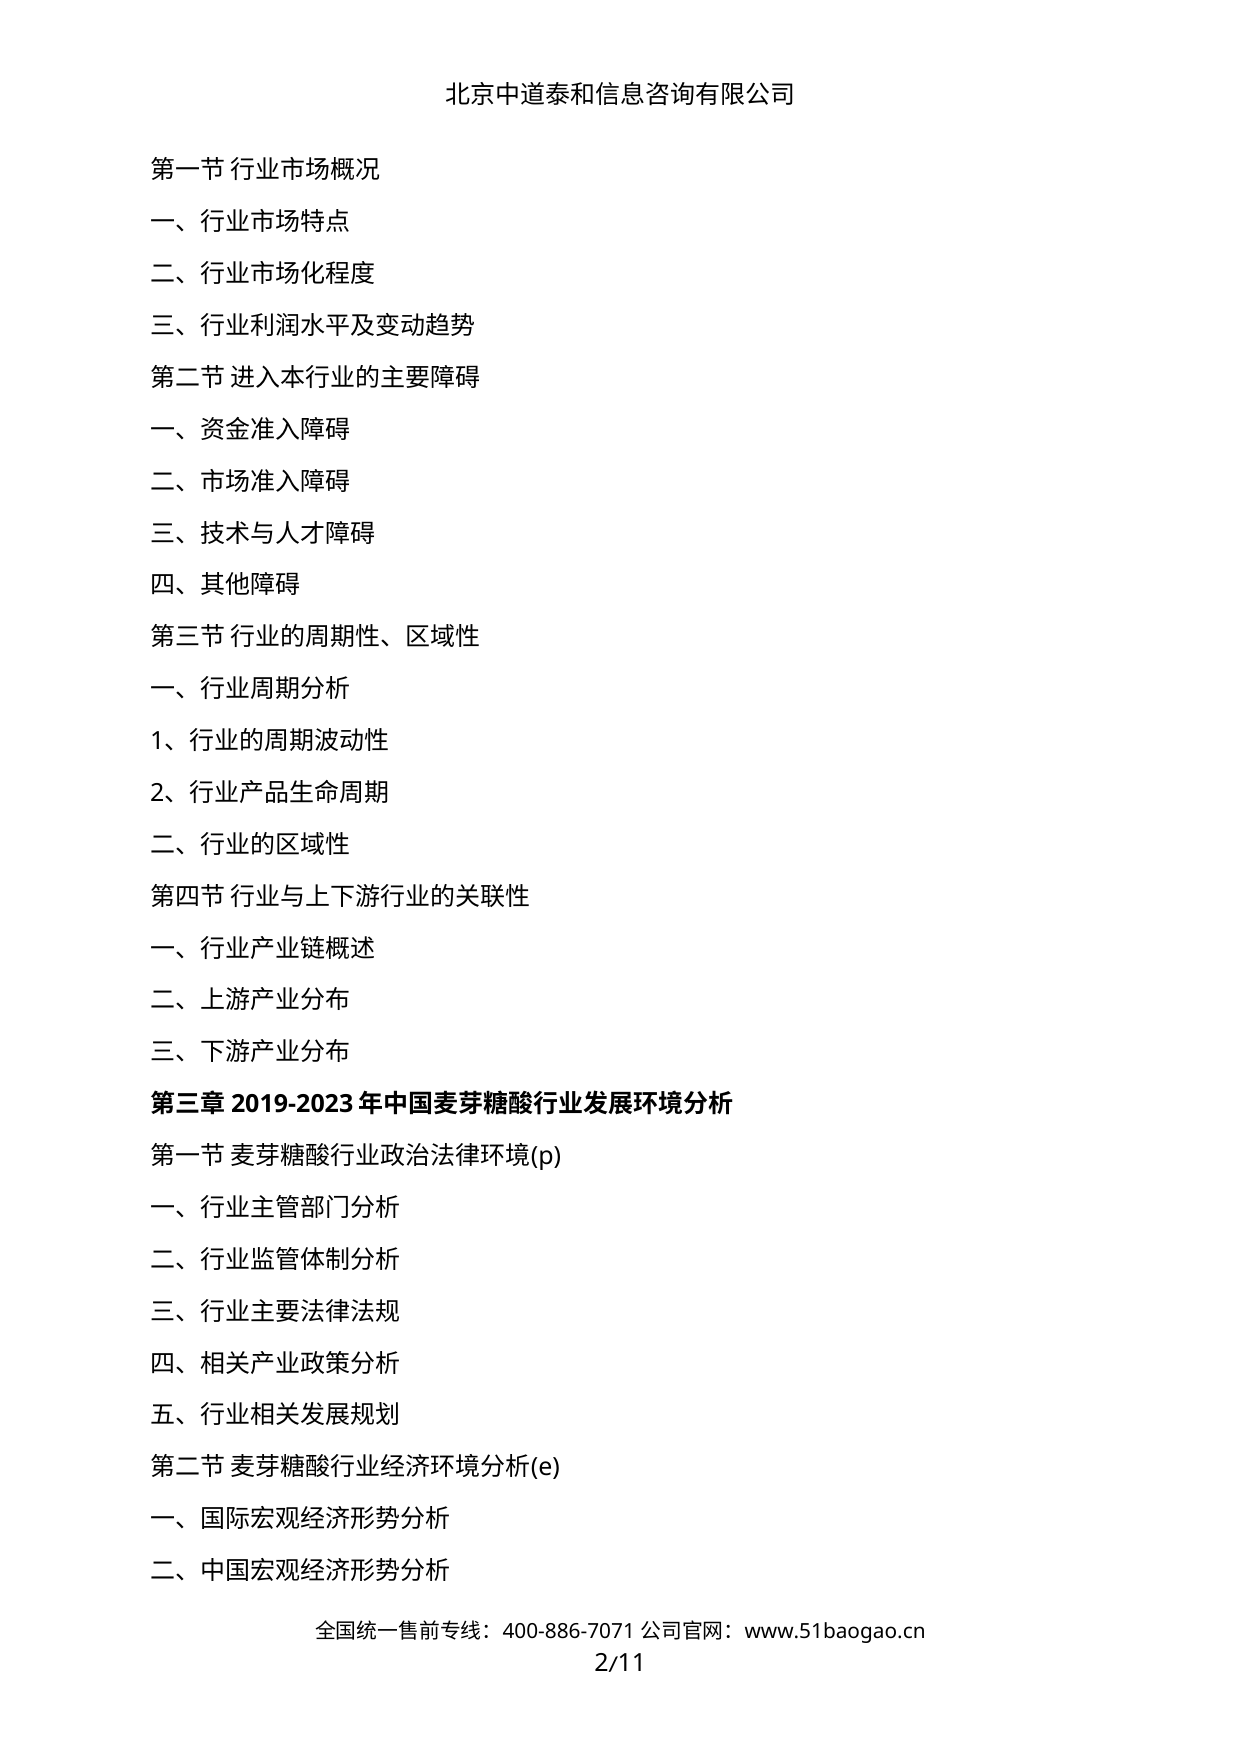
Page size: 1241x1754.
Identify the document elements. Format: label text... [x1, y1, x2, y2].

text 一、国际宏观经济形势分析 [150, 1499, 1090, 1535]
text 第三章 2019-2023年中国麦芽糖酸行业发展环境分析 [150, 1084, 1090, 1120]
text 第一节 行业市场概况 [150, 150, 1090, 186]
text 第四节 行业与上下游行业的关联性 [150, 876, 1090, 912]
text 2、行业产品生命周期 [150, 772, 1090, 809]
text 一、行业周期分析 [150, 669, 1090, 705]
text 三、下游产业分布 [150, 1032, 1090, 1068]
text 第一节 麦芽糖酸行业政治法律环境(p) [150, 1136, 1090, 1172]
text 一、行业产业链概述 [150, 928, 1090, 964]
text 三、行业主要法律法规 [150, 1291, 1090, 1327]
text 二、行业的区域性 [150, 824, 1090, 861]
text 一、行业主管部门分析 [150, 1187, 1090, 1224]
text 二、市场准入障碍 [150, 461, 1090, 497]
text 四、其他障碍 [150, 565, 1090, 601]
text 第三节 行业的周期性、区域性 [150, 617, 1090, 653]
text 一、行业市场特点 [150, 202, 1090, 238]
text 四、相关产业政策分析 [150, 1343, 1090, 1379]
text 二、中国宏观经济形势分析 [150, 1551, 1090, 1587]
text 五、行业相关发展规划 [150, 1395, 1090, 1431]
text 三、技术与人才障碍 [150, 513, 1090, 549]
text 一、资金准入障碍 [150, 409, 1090, 446]
text 二、行业监管体制分析 [150, 1239, 1090, 1276]
text 1、行业的周期波动性 [150, 721, 1090, 757]
text 二、行业市场化程度 [150, 254, 1090, 290]
text 三、行业利润水平及变动趋势 [150, 306, 1090, 342]
text 第二节 进入本行业的主要障碍 [150, 357, 1090, 394]
text 第二节 麦芽糖酸行业经济环境分析(e) [150, 1447, 1090, 1483]
text 二、上游产业分布 [150, 980, 1090, 1016]
